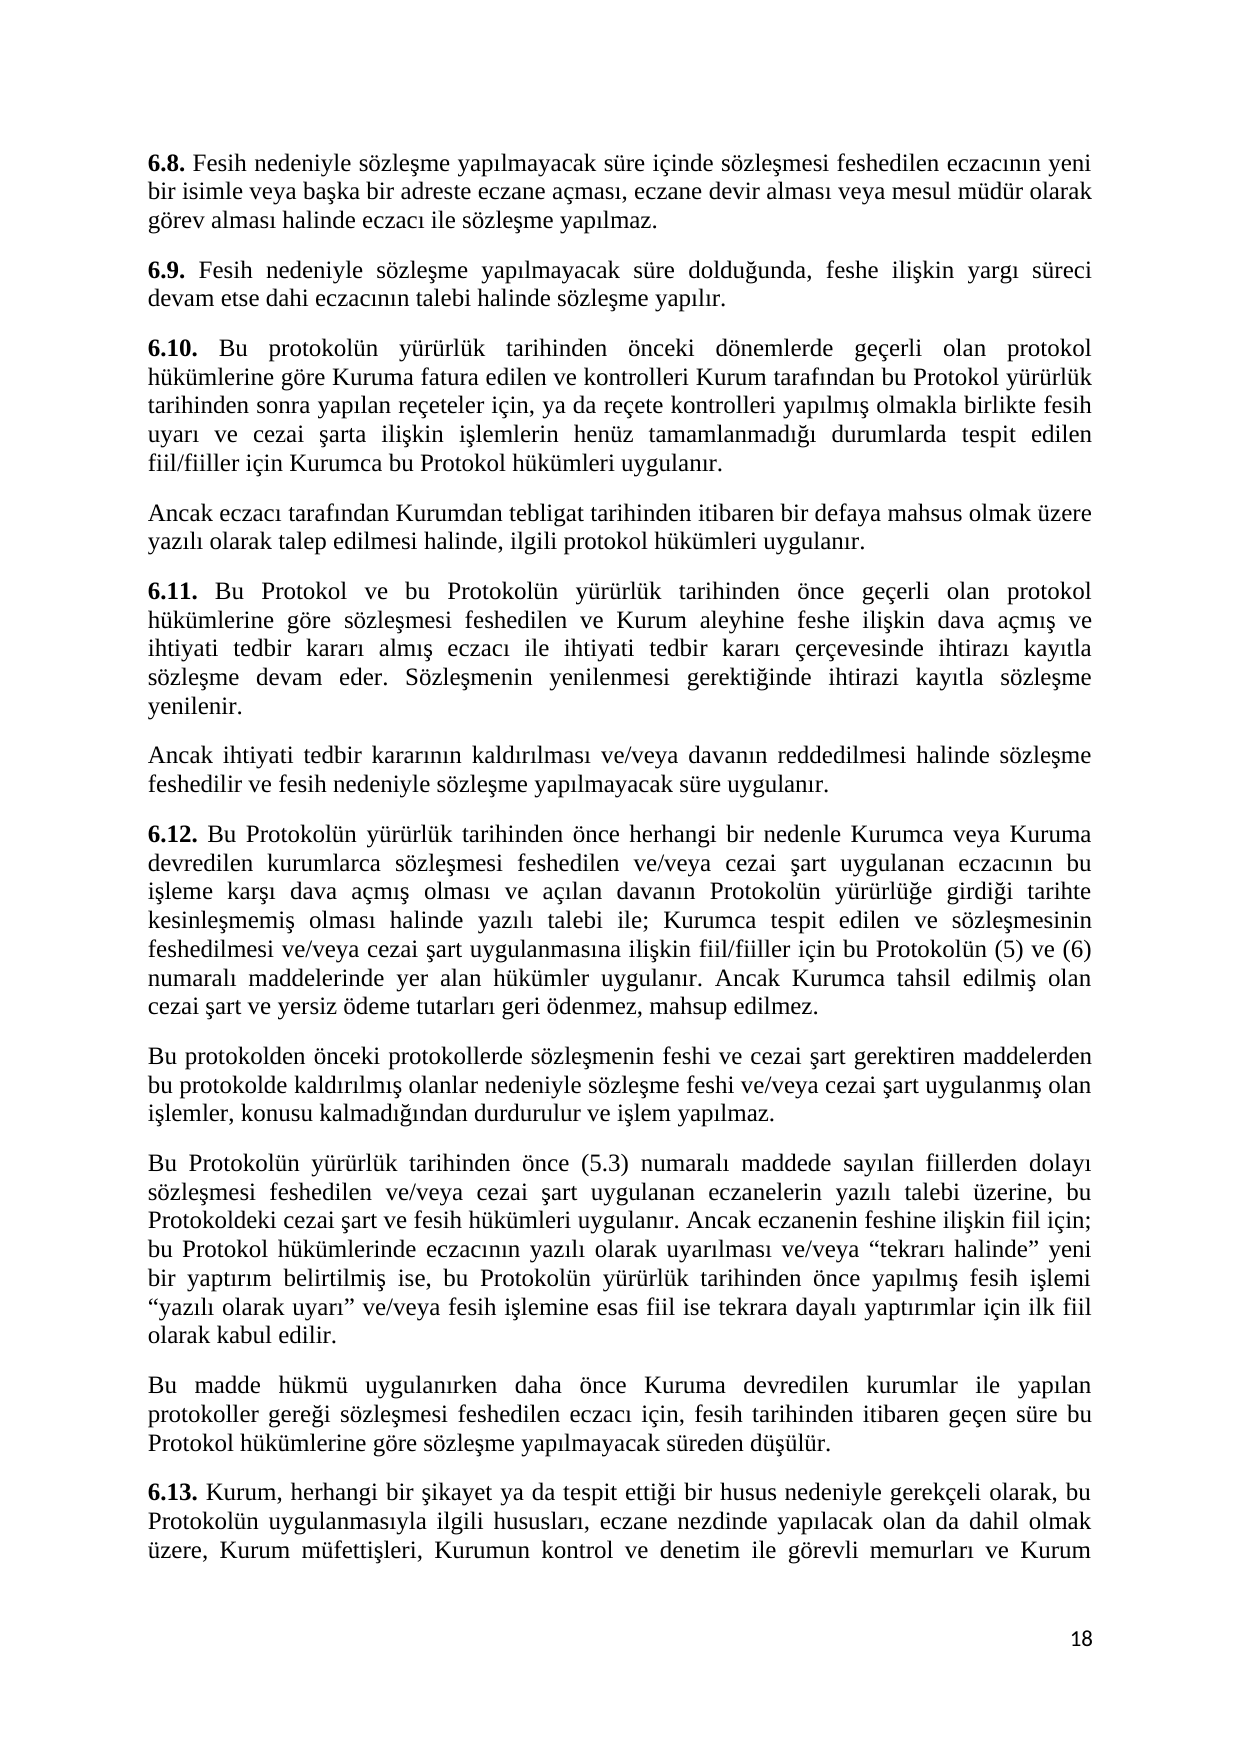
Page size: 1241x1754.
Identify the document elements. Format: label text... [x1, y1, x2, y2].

text Bu Protokolün yürürlük tarihinden önce (5.3) numaralı maddede sayılan fiillerden dolayı sözleşmesi feshedilen ve/veya cezai şart uygulanan eczanelerin yazılı talebi üzerine, bu Protokoldeki cezai şart ve fesih hükümleri uygulanır. Ancak eczanenin feshine ilişkin fiil için; bu Protokol hükümlerinde eczacının yazılı olarak uyarılması ve/veya “tekrarı halinde” yeni bir yaptırım belirtilmiş ise, bu Protokolün yürürlük tarihinden önce yapılmış fesih işlemi “yazılı olarak uyarı” ve/veya fesih işlemine esas fiil ise tekrara dayalı yaptırımlar için ilk fiil olarak kabul edilir. [148, 1148, 1093, 1349]
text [148, 1477, 1093, 1563]
text Bu protokolden önceki protokollerde sözleşmenin feshi ve cezai şart gerektiren maddelerden bu protokolde kaldırılmış olanlar nedeniyle sözleşme feshi ve/veya cezai şart uygulanmış olan işlemler, konusu kalmadığından durdurulur ve işlem yapılmaz. [148, 1041, 1093, 1127]
text 6.10. Bu protokolün yürürlük tarihinden önceki dönemlerde geçerli olan protokol hükümlerine göre Kuruma fatura edilen ve kontrolleri Kurum tarafından bu Protokol yürürlük tarihinden sonra yapılan reçeteler için, ya da reçete kontrolleri yapılmış olmakla birlikte fesih uyarı ve cezai şarta ilişkin işlemlerin henüz tamamlanmadığı durumlarda tespit edilen fiil/fiiller için Kurumca bu Protokol hükümleri uygulanır. [148, 333, 1093, 477]
text Ancak eczacı tarafından Kurumdan tebligat tarihinden itibaren bir defaya mahsus olmak üzere yazılı olarak talep edilmesi halinde, ilgili protokol hükümleri uygulanır. [148, 498, 1093, 555]
text Bu madde hükmü uygulanırken daha önce Kuruma devredilen kurumlar ile yapılan protokoller gereği sözleşmesi feshedilen eczacı için, fesih tarihinden itibaren geçen süre bu Protokol hükümlerine göre sözleşme yapılmayacak süreden düşülür. [148, 1370, 1093, 1456]
text 6.11. Bu Protokol ve bu Protokolün yürürlük tarihinden önce geçerli olan protokol hükümlerine göre sözleşmesi feshedilen ve Kurum aleyhine feshe ilişkin dava açmış ve ihtiyati tedbir kararı almış eczacı ile ihtiyati tedbir kararı çerçevesinde ihtirazı kayıtla sözleşme devam eder. Sözleşmenin yenilenmesi gerektiğinde ihtirazi kayıtla sözleşme yenilenir. [148, 576, 1093, 720]
text Ancak ihtiyati tedbir kararının kaldırılması ve/veya davanın reddedilmesi halinde sözleşme feshedilir ve fesih nedeniyle sözleşme yapılmayacak süre uygulanır. [148, 741, 1093, 798]
text 6.12. Bu Protokolün yürürlük tarihinden önce herhangi bir nedenle Kurumca veya Kuruma devredilen kurumlarca sözleşmesi feshedilen ve/veya cezai şart uygulanan eczacının bu işleme karşı dava açmış olması ve açılan davanın Protokolün yürürlüğe girdiği tarihte kesinleşmemiş olması halinde yazılı talebi ile; Kurumca tespit edilen ve sözleşmesinin feshedilmesi ve/veya cezai şart uygulanmasına ilişkin fiil/fiiller için bu Protokolün (5) ve (6) numaralı maddelerinde yer alan hükümler uygulanır. Ancak Kurumca tahsil edilmiş olan cezai şart ve yersiz ödeme tutarları geri ödenmez, mahsup edilmez. [148, 819, 1093, 1020]
text 6.8. Fesih nedeniyle sözleşme yapılmayacak süre içinde sözleşmesi feshedilen eczacının yeni bir isimle veya başka bir adreste eczane açması, eczane devir alması veya mesul müdür olarak görev alması halinde eczacı ile sözleşme yapılmaz. [148, 148, 1093, 234]
text 6.9. Fesih nedeniyle sözleşme yapılmayacak süre dolduğunda, feshe ilişkin yargı süreci devam etse dahi eczacının talebi halinde sözleşme yapılır. [148, 255, 1093, 312]
